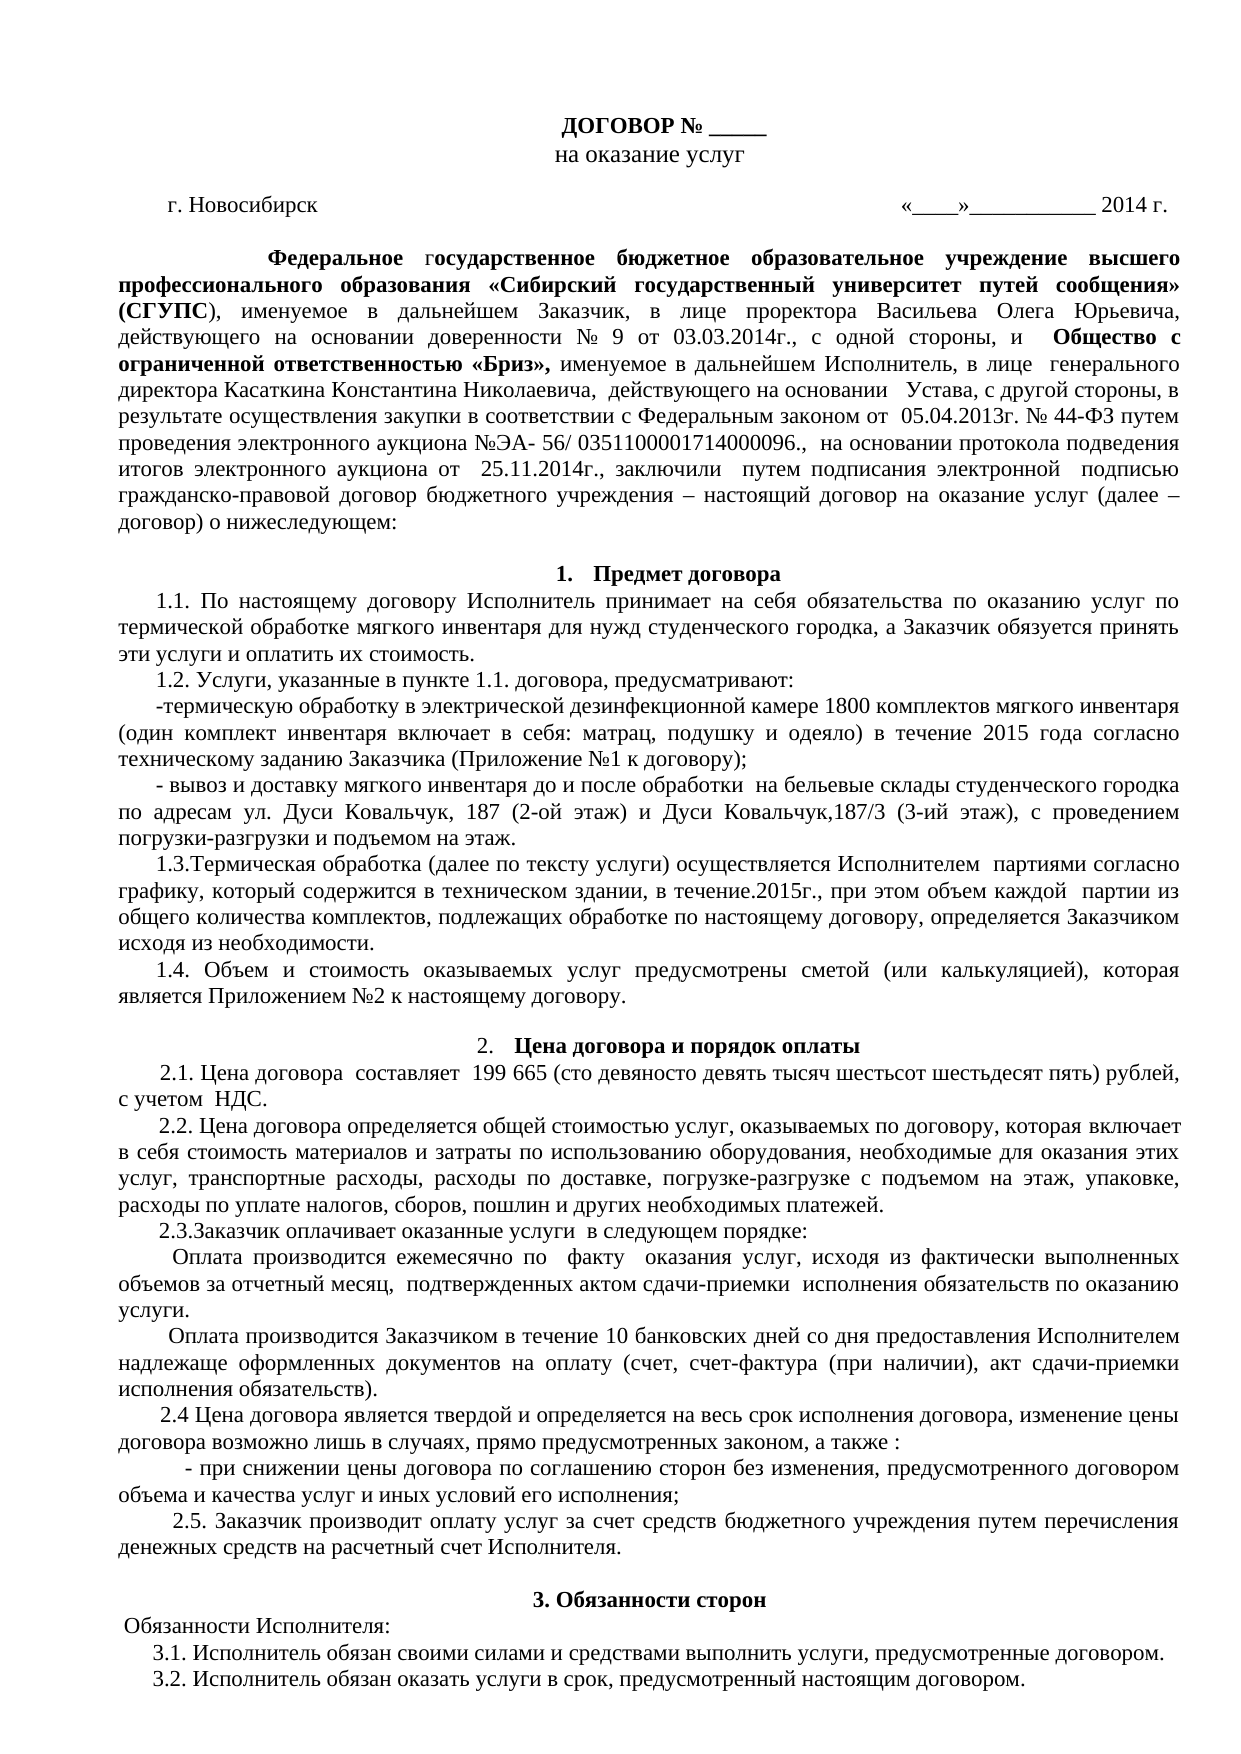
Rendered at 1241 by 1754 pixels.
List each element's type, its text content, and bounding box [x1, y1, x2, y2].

text 3.1. Исполнитель обязан своими силами и средствами выполнить услуги, предусмотренные договором. [118, 1639, 1181, 1665]
text -термическую обработку в электрической дезинфекционной камере 1800 комплектов мягкого инвентаря (один комплект инвентаря включает в себя: матрац, подушку и одеяло) в течение 2015 года согласно техническому заданию Заказчика (Приложение №1 к договору); [118, 692, 1181, 771]
text Оплата производится Заказчиком в течение 10 банковских дней со дня предоставления Исполнителем надлежаще оформленных документов на оплату (счет, счет-фактура (при наличии), акт сдачи-приемки исполнения обязательств). [118, 1322, 1181, 1402]
text Оплата производится ежемесячно по факту оказания услуг, исходя из фактически выполненных объемов за отчетный месяц, подтвержденных актом сдачи-приемки исполнения обязательств по оказанию услуги. [118, 1243, 1181, 1322]
text 2.3.Заказчик оплачивает оказанные услуги в следующем порядке: [118, 1217, 1181, 1243]
subtitle ДОГОВОР № _____ [118, 112, 1181, 139]
text 1.1. По настоящему договору Исполнитель принимает на себя обязательства по оказанию услуг по термической обработке мягкого инвентаря для нужд студенческого городка, а Заказчик обязуется принять эти услуги и оплатить их стоимость. [118, 587, 1181, 666]
text г. Новосибирск «____»___________ 2014 г. [118, 192, 1181, 218]
text 3.2. Исполнитель обязан оказать услуги в срок, предусмотренный настоящим договором. [118, 1665, 1181, 1691]
text 2.2. Цена договора определяется общей стоимостью услуг, оказываемых по договору, которая включает в себя стоимость материалов и затраты по использованию оборудования, необходимые для оказания этих услуг, транспортные расходы, расходы по доставке, погрузке-разгрузке с подъемом на этаж, упаковке, расходы по уплате налогов, сборов, пошлин и других необходимых платежей. [118, 1112, 1181, 1217]
text 3. Обязанности сторон [118, 1586, 1181, 1612]
text Обязанности Исполнителя: [118, 1612, 1181, 1639]
list Цена договора и порядок оплаты [118, 1033, 1181, 1059]
text 2.5. Заказчик производит оплату услуг за счет средств бюджетного учреждения путем перечисления денежных средств на расчетный счет Исполнителя. [118, 1507, 1181, 1560]
text - вывоз и доставку мягкого инвентаря до и после обработки на бельевые склады студенческого городка по адресам ул. Дуси Ковальчук, 187 (2-ой этаж) и Дуси Ковальчук,187/3 (3-ий этаж), с проведением погрузки-разгрузки и подъемом на этаж. [118, 771, 1181, 850]
text на оказание услуг [118, 139, 1181, 167]
list Предмет договора [156, 561, 1181, 587]
text 2.1. Цена договора составляет 199 665 (сто девяносто девять тысяч шестьсот шестьдесят пять) рублей, с учетом НДС. [118, 1059, 1181, 1112]
text - при снижении цены договора по соглашению сторон без изменения, предусмотренного договором объема и качества услуг и иных условий его исполнения; [118, 1454, 1181, 1507]
text Федеральное государственное бюджетное образовательное учреждение высшего профессионального образования «Сибирский государственный университет путей сообщения» (СГУПС), именуемое в дальнейшем Заказчик, в лице проректора Васильева Олега Юрьевича, действующего на основании доверенности № 9 от 03.03.2014г., с одной стороны, и Общество с ограниченной ответственностью «Бриз», именуемое в дальнейшем Исполнитель, в лице генерального директора Касаткина Константина Николаевича, действующего на основании Устава, с другой стороны, в результате осуществления закупки в соответствии с Федеральным законом от 05.04.2013г. № 44-ФЗ путем проведения электронного аукциона №ЭА- 56/ 0351100001714000096., на основании протокола подведения итогов электронного аукциона от 25.11.2014г., заключили путем подписания электронной подписью гражданско-правовой договор бюджетного учреждения – настоящий договор на оказание услуг (далее – договор) о нижеследующем: [118, 244, 1181, 534]
text 1.2. Услуги, указанные в пункте 1.1. договора, предусматривают: [118, 666, 1181, 692]
text 2.4 Цена договора является твердой и определяется на весь срок исполнения договора, изменение цены договора возможно лишь в случаях, прямо предусмотренных законом, а также : [118, 1402, 1181, 1454]
text 1.4. Объем и стоимость оказываемых услуг предусмотрены сметой (или калькуляцией), которая является Приложением №2 к настоящему договору. [118, 956, 1181, 1008]
text 1.3.Термическая обработка (далее по тексту услуги) осуществляется Исполнителем партиями согласно графику, который содержится в техническом здании, в течение.2015г., при этом объем каждой партии из общего количества комплектов, подлежащих обработке по настоящему договору, определяется Заказчиком исходя из необходимости. [118, 850, 1181, 956]
